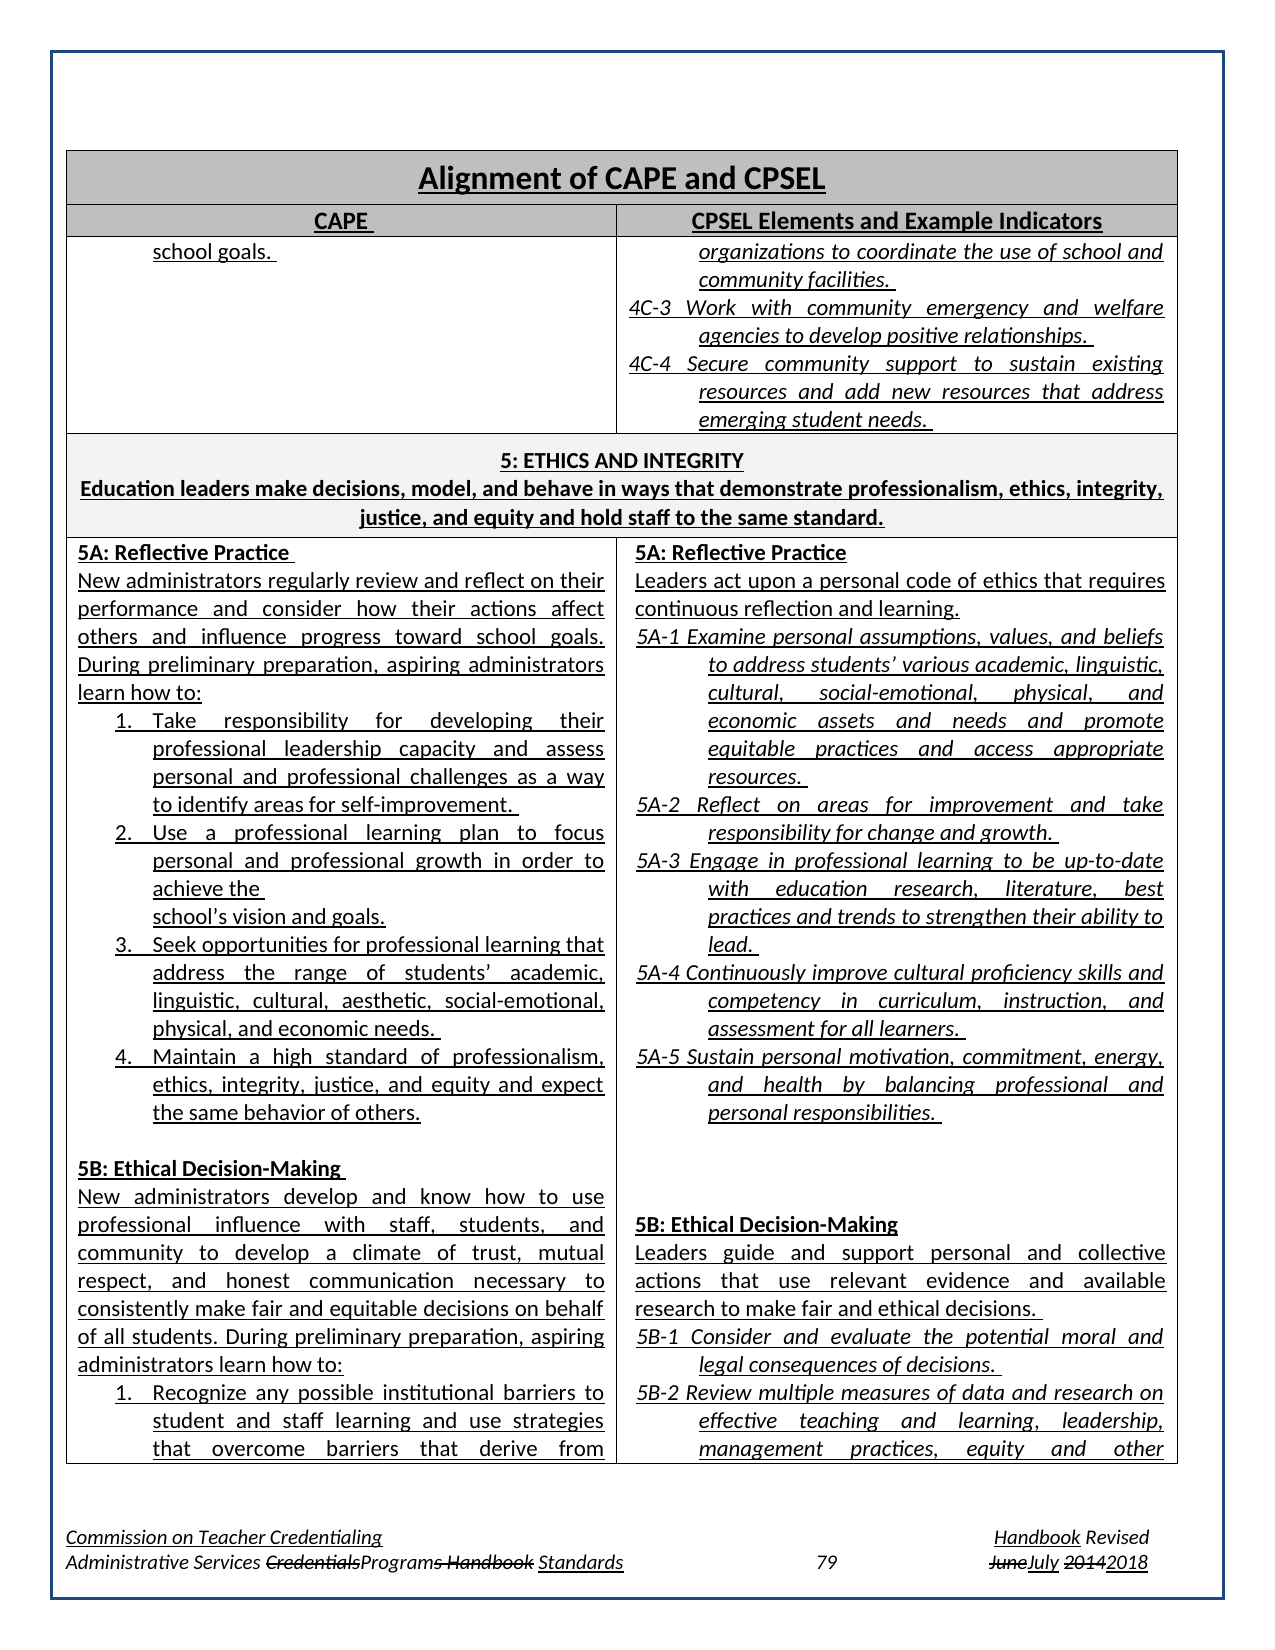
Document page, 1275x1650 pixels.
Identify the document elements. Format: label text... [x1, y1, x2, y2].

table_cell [617, 237, 1177, 433]
table_header Alignment of CAPE and CPSEL [67, 151, 1177, 204]
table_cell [67, 237, 616, 433]
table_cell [67, 538, 616, 1463]
table_cell 5: ETHICS AND INTEGRITY Education leaders make decisions, model, and behave in ways that demonstrate professionalism, ethics, integrity, justice, and equity and hold staff to the same standard. [67, 434, 1177, 537]
table_cell CAPE [67, 205, 616, 236]
table_cell CPSEL Elements and Example Indicators [617, 205, 1177, 236]
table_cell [617, 538, 1177, 1463]
